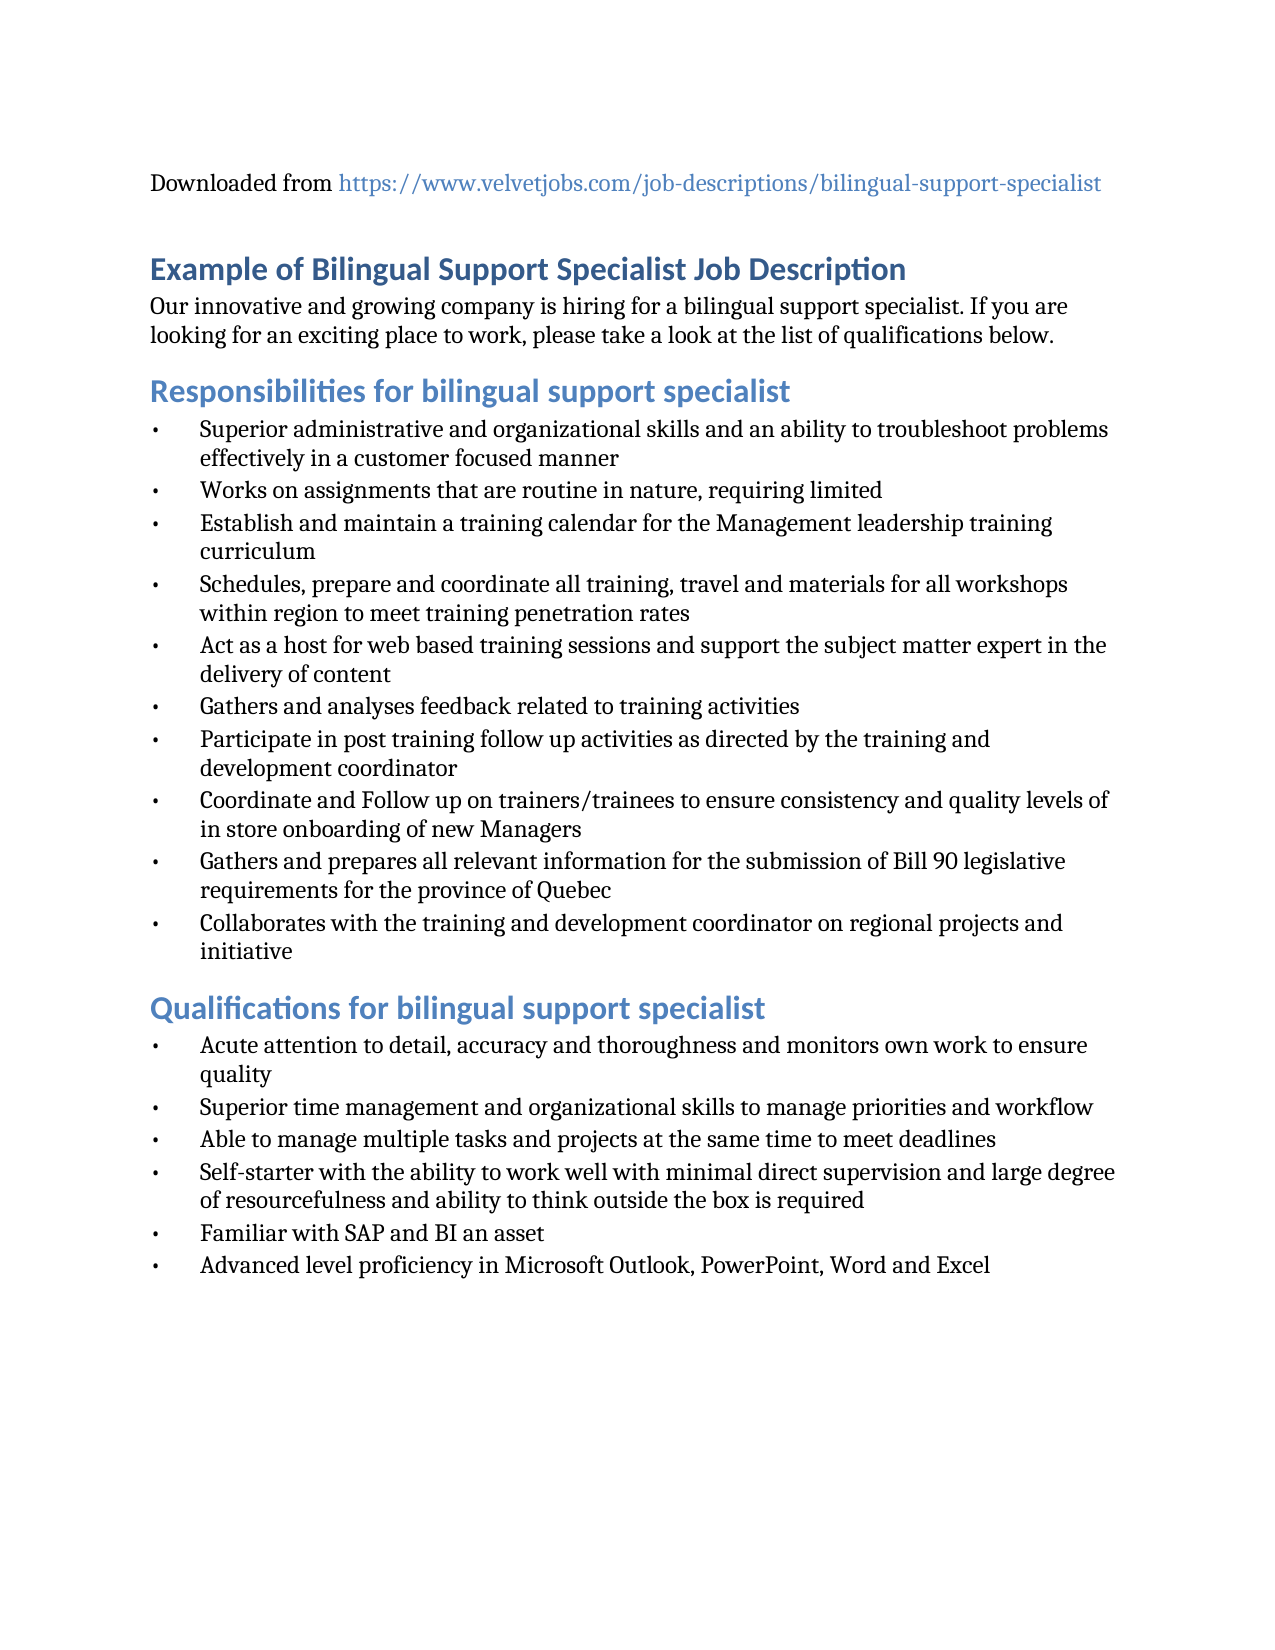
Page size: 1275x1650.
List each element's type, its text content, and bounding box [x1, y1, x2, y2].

list Superior administrative and organizational skills and an ability to troubleshoot problems effectively in a customer focused manner [150, 415, 1125, 472]
subtitle Responsibilities for bilingual support specialist [150, 370, 1125, 411]
list Familiar with SAP and BI an asset [150, 1219, 1125, 1248]
list Works on assignments that are routine in nature, requiring limited [150, 476, 1125, 505]
list Superior time management and organizational skills to manage priorities and workflow [150, 1093, 1125, 1121]
list Establish and maintain a training calendar for the Management leadership training curriculum [150, 508, 1125, 566]
list Gathers and analyses feedback related to training activities [150, 692, 1125, 721]
list Coordinate and Follow up on trainers/trainees to ensure consistency and quality levels of in store onboarding of new Managers [150, 786, 1125, 843]
list Advanced level proficiency in Microsoft Outlook, PowerPoint, Word and Excel [150, 1251, 1125, 1280]
list Self-starter with the ability to work well with minimal direct supervision and large degree of resourcefulness and ability to think outside the box is required [150, 1158, 1125, 1215]
list Able to manage multiple tasks and projects at the same time to meet deadlines [150, 1125, 1125, 1154]
subtitle Qualifications for bilingual support specialist [150, 987, 1125, 1028]
text Our innovative and growing company is hiring for a bilingual support specialist. If you are looking for an exciting place to work, please take a look at the list of qualifications below. [150, 292, 1125, 349]
list Participate in post training follow up activities as directed by the training and development coordinator [150, 725, 1125, 782]
list Act as a host for web based training sessions and support the subject matter expert in the delivery of content [150, 631, 1125, 688]
list Acute attention to detail, accuracy and thoroughness and monitors own work to ensure quality [150, 1031, 1125, 1089]
list Schedules, prepare and coordinate all training, travel and materials for all workshops within region to meet training penetration rates [150, 570, 1125, 627]
list Gathers and prepares all relevant information for the submission of Bill 90 legislative requirements for the province of Quebec [150, 847, 1125, 905]
text Downloaded from https://www.velvetjobs.com/job-descriptions/bilingual-support-specialist [150, 169, 1125, 197]
list Collaborates with the training and development coordinator on regional projects and initiative [150, 908, 1125, 966]
subtitle Example of Bilingual Support Specialist Job Description [150, 247, 1125, 288]
